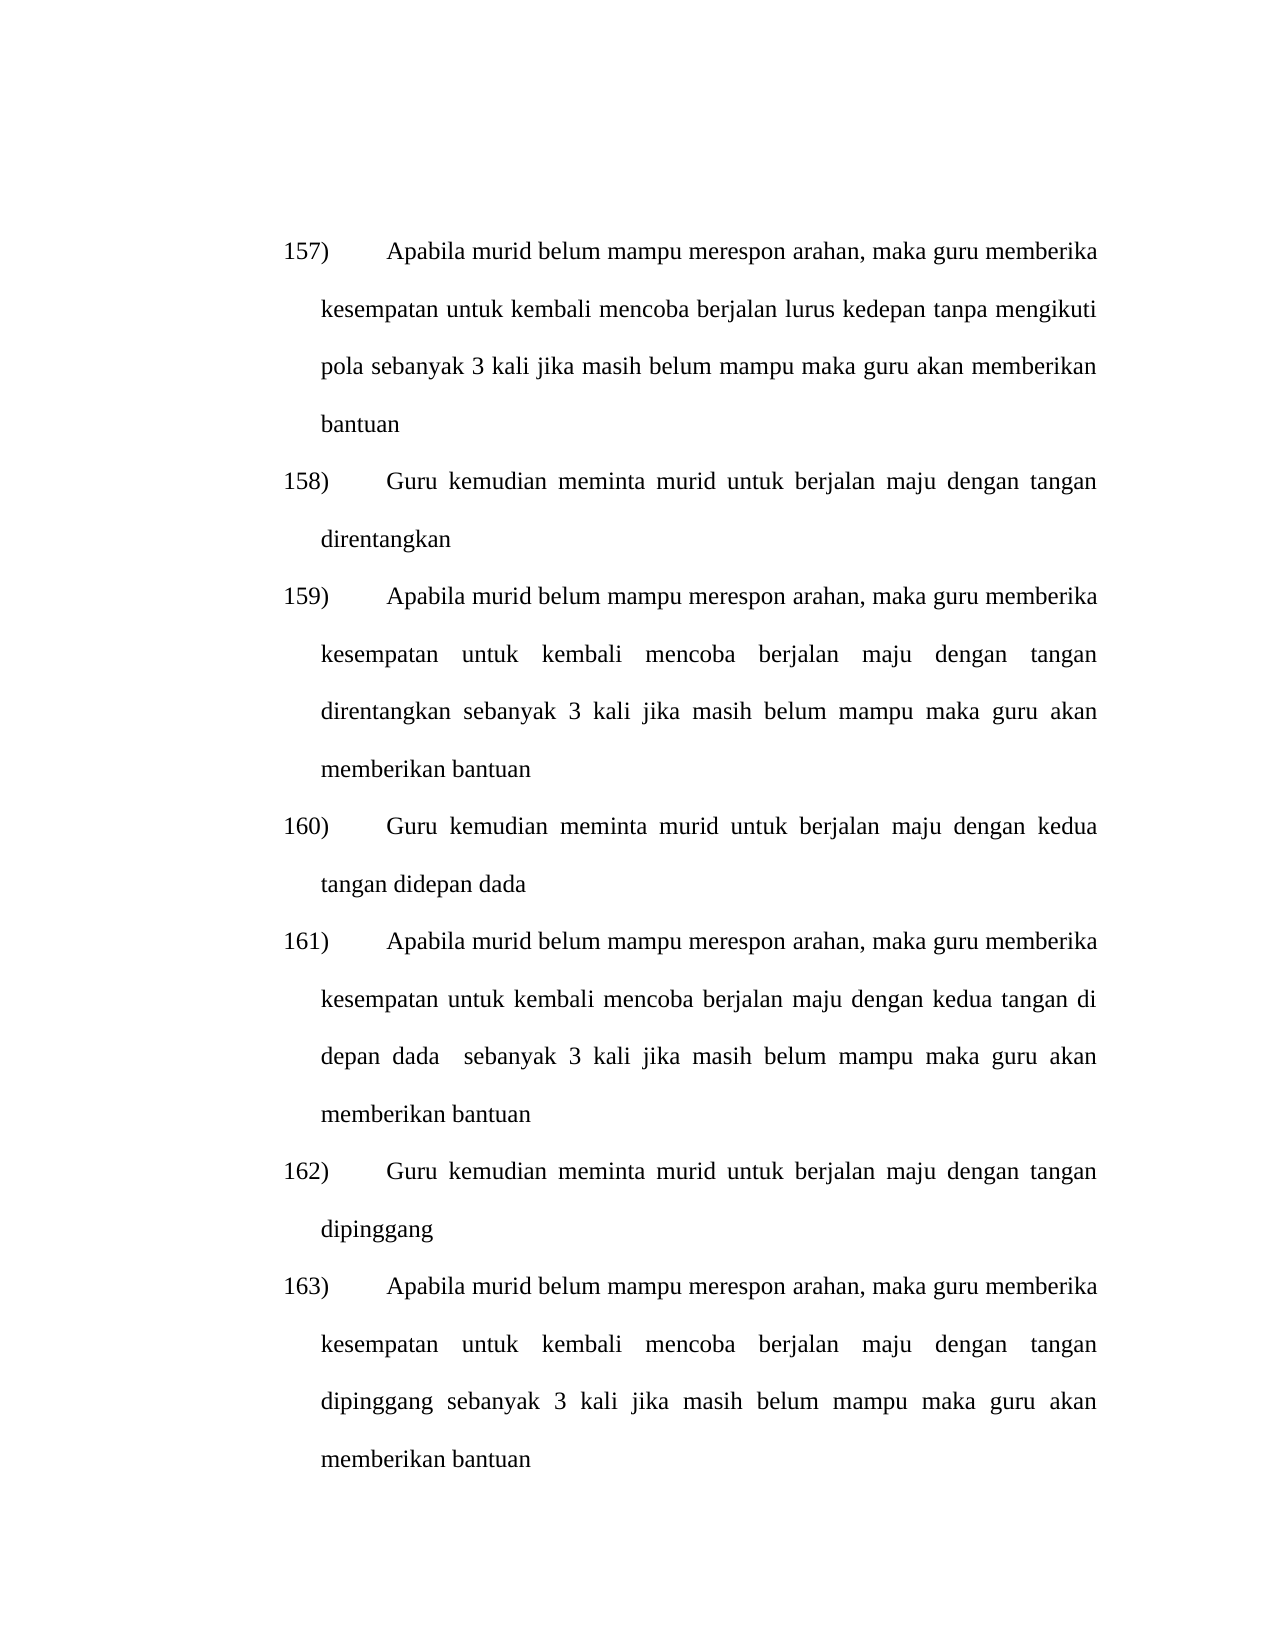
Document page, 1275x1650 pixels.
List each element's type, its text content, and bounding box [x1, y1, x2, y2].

list Apabila murid belum mampu merespon arahan, maka guru memberika kesempatan untuk kembali mencoba berjalan maju dengan kedua tangan di depan dada sebanyak 3 kali jika masih belum mampu maka guru akan memberikan bantuan [283, 926, 1098, 1127]
list Guru kemudian meminta murid untuk berjalan maju dengan kedua tangan didepan dada [283, 811, 1098, 897]
list Guru kemudian meminta murid untuk berjalan maju dengan tangan dipinggang [283, 1156, 1098, 1242]
list Guru kemudian meminta murid untuk berjalan maju dengan tangan direntangkan [283, 466, 1098, 552]
list Apabila murid belum mampu merespon arahan, maka guru memberika kesempatan untuk kembali mencoba berjalan maju dengan tangan direntangkan sebanyak 3 kali jika masih belum mampu maka guru akan memberikan bantuan [283, 581, 1098, 782]
list Apabila murid belum mampu merespon arahan, maka guru memberika kesempatan untuk kembali mencoba berjalan maju dengan tangan dipinggang sebanyak 3 kali jika masih belum mampu maka guru akan memberikan bantuan [283, 1271, 1098, 1472]
list Apabila murid belum mampu merespon arahan, maka guru memberika kesempatan untuk kembali mencoba berjalan lurus kedepan tanpa mengikuti pola sebanyak 3 kali jika masih belum mampu maka guru akan memberikan bantuan [283, 236, 1098, 437]
